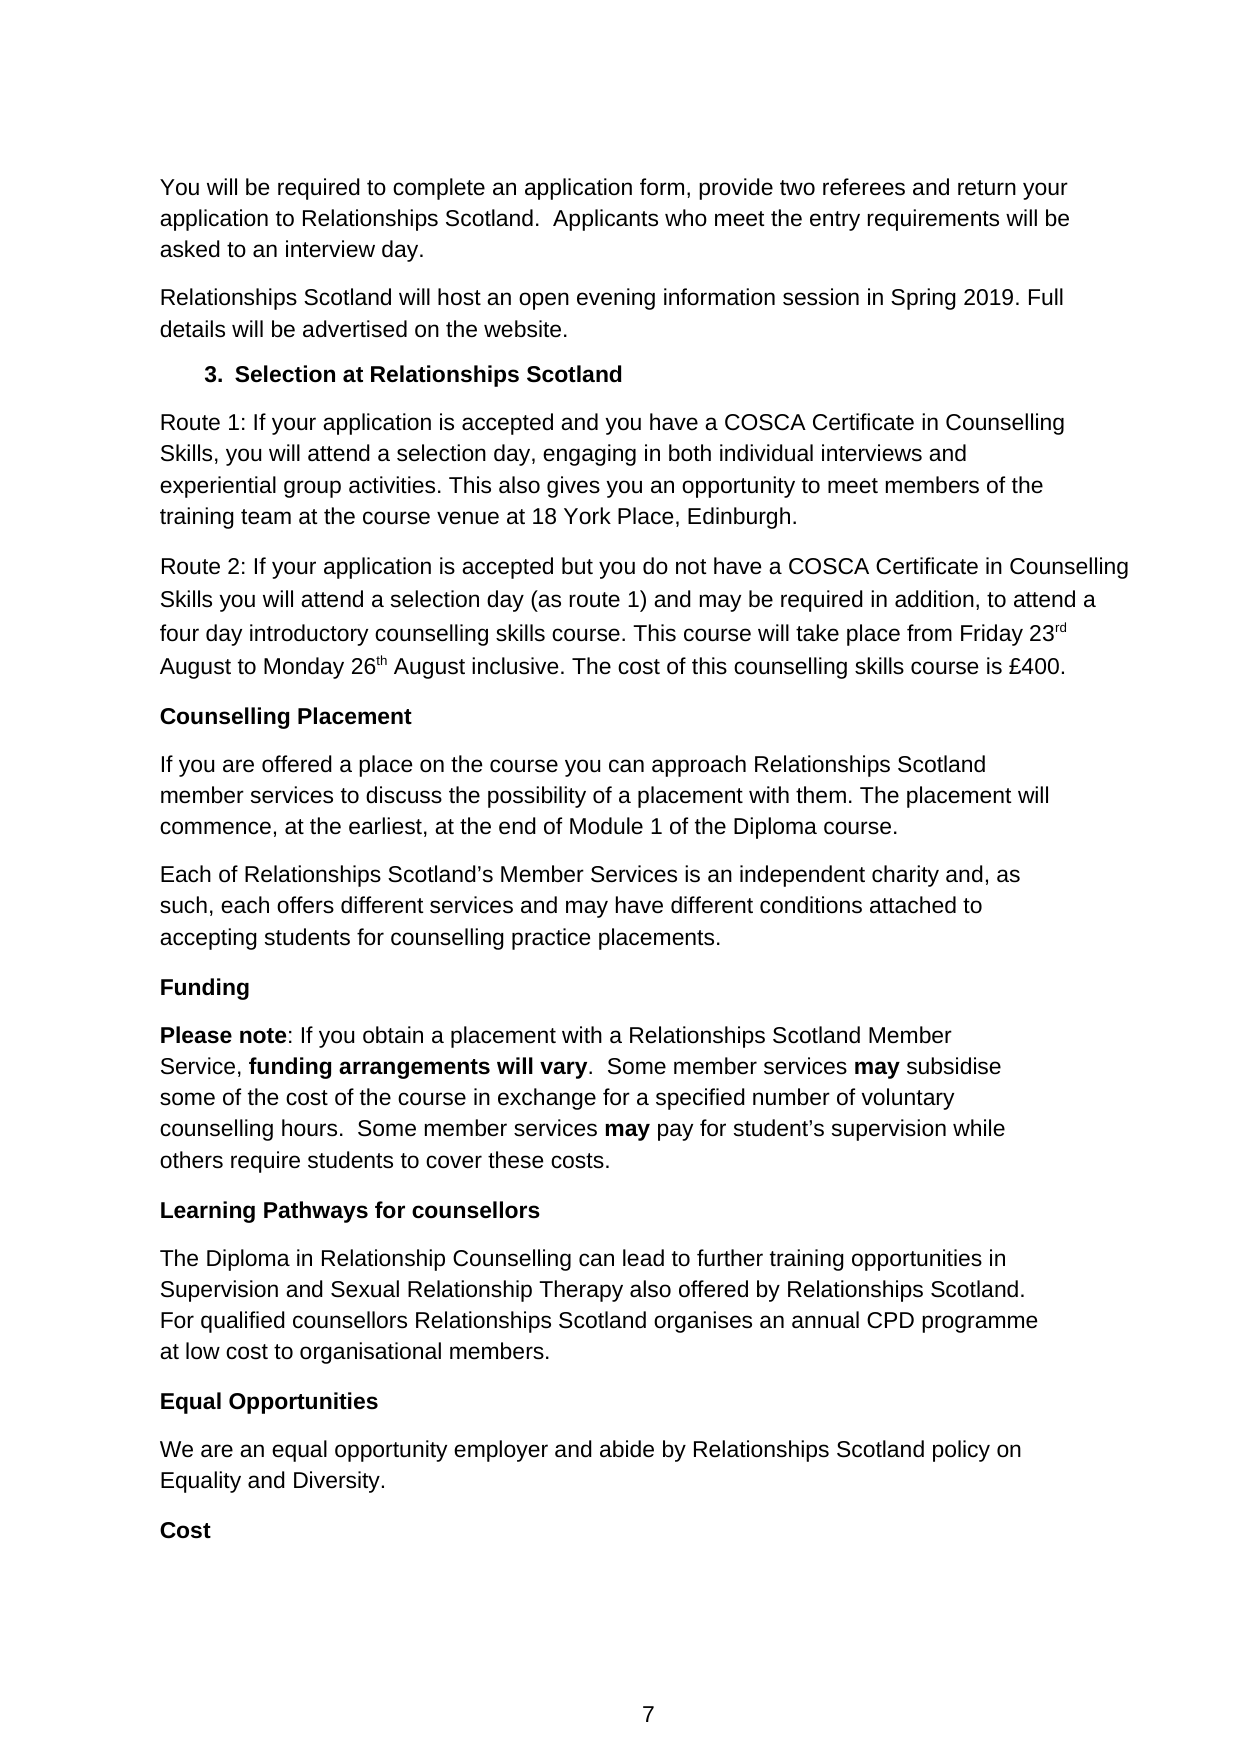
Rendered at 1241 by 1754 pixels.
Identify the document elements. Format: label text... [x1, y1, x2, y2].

text Counselling Placement [159, 696, 1050, 729]
text The Diploma in Relationship Counselling can lead to further training opportunities in Supervision and Sexual Relationship Therapy also offered by Relationships Scotland. For qualified counsellors Relationships Scotland organises an annual CPD programme at low cost to organisational members. [159, 1240, 1041, 1365]
text If you are offered a place on the course you can approach Relationships Scotland member services to discuss the possibility of a placement with them. The placement will commence, at the earliest, at the end of Module 1 of the Diploma course. [159, 746, 1050, 840]
text Relationships Scotland will host an open evening information session in Spring 2019. Full details will be advertised on the website. [159, 279, 1088, 342]
text Each of Relationships Scotland’s Member Services is an independent charity and, as such, each offers different services and may have different conditions attached to accepting students for counselling practice placements. [159, 856, 1050, 950]
text Please note: If you obtain a placement with a Relationships Scotland Member Service, funding arrangements will vary. Some member services may subsidise some of the cost of the course in exchange for a specified number of voluntary counselling hours. Some member services may pay for student’s supervision while others require students to cover these costs. [159, 1017, 1041, 1173]
text Learning Pathways for counsellors [159, 1190, 1041, 1223]
text Route 2: If your application is accepted but you do not have a COSCA Certificate in Counselling Skills you will attend a selection day (as route 1) and may be required in addition, to attend a four day introductory counselling skills course. This course will take place from Friday 23rd August to Monday 26th August inclusive. The cost of this counselling skills course is £400. [159, 546, 1137, 679]
text 3. Selection at Relationships Scotland [159, 358, 1137, 388]
text You will be required to complete an application form, provide two referees and return your application to Relationships Scotland. Applicants who meet the entry requirements will be asked to an interview day. [159, 169, 1088, 263]
text Cost [159, 1510, 1137, 1544]
text Funding [159, 967, 1041, 1000]
text Equal Opportunities [159, 1381, 1041, 1415]
text We are an equal opportunity employer and abide by Relationships Scotland policy on Equality and Diversity. [159, 1431, 1041, 1494]
text Route 1: If your application is accepted and you have a COSCA Certificate in Counselling Skills, you will attend a selection day, engaging in both individual interviews and experiential group activities. This also gives you an opportunity to meet members of the training team at the course venue at 18 York Place, Edinburgh. [159, 404, 1088, 529]
